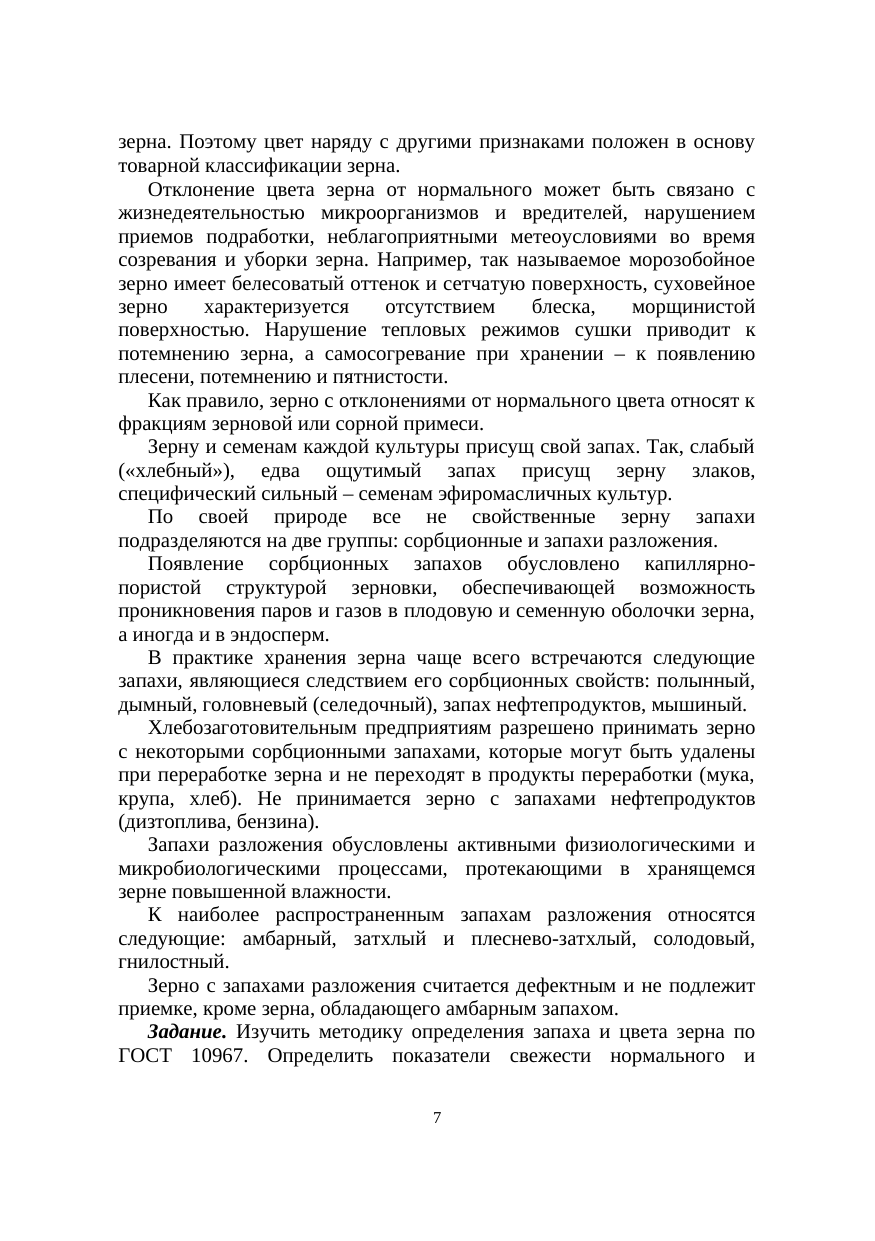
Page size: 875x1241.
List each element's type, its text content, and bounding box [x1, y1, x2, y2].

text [118, 1020, 756, 1067]
text Запахи разложения обусловлены активными физиологическими и микробиологическими процессами, протекающими в хранящемся зерне повышенной влажности. [118, 833, 756, 903]
text Зерно с запахами разложения считается дефектным и не подлежит приемке, кроме зерна, обладающего амбарным запахом. [118, 973, 756, 1020]
text Хлебозаготовительным предприятиям разрешено принимать зерно с некоторыми сорбционными запахами, которые могут быть удалены при переработке зерна и не переходят в продукты переработки (мука, крупа, хлеб). Не принимается зерно с запахами нефтепродуктов (дизтоплива, бензина). [118, 716, 756, 833]
text Как правило, зерно с отклонениями от нормального цвета относят к фракциям зерновой или сорной примеси. [118, 388, 756, 435]
text К наиболее распространенным запахам разложения относятся следующие: амбарный, затхлый и плеснево-затхлый, солодовый, гнилостный. [118, 903, 756, 973]
text Отклонение цвета зерна от нормального может быть связано с жизнедеятельностью микроорганизмов и вредителей, нарушением приемов подработки, неблагоприятными метеоусловиями во время созревания и уборки зерна. Например, так называемое морозобойное зерно имеет белесоватый оттенок и сетчатую поверхность, суховейное зерно характеризуется отсутствием блеска, морщинистой поверхностью. Нарушение тепловых режимов сушки приводит к потемнению зерна, а самосогревание при хранении – к появлению плесени, потемнению и пятнистости. [118, 177, 756, 388]
text Появление сорбционных запахов обусловлено капиллярно-пористой структурой зерновки, обеспечивающей возможность проникновения паров и газов в плодовую и семенную оболочки зерна, а иногда и в эндосперм. [118, 552, 756, 646]
text В практике хранения зерна чаще всего встречаются следующие запахи, являющиеся следствием его сорбционных свойств: полынный, дымный, головневый (селедочный), запах нефтепродуктов, мышиный. [118, 646, 756, 716]
text Зерну и семенам каждой культуры присущ свой запах. Так, слабый («хлебный»), едва ощутимый запах присущ зерну злаков, специфический сильный – семенам эфиромасличных культур. [118, 435, 756, 505]
text По своей природе все не свойственные зерну запахи подразделяются на две группы: сорбционные и запахи разложения. [118, 505, 756, 552]
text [118, 130, 756, 177]
